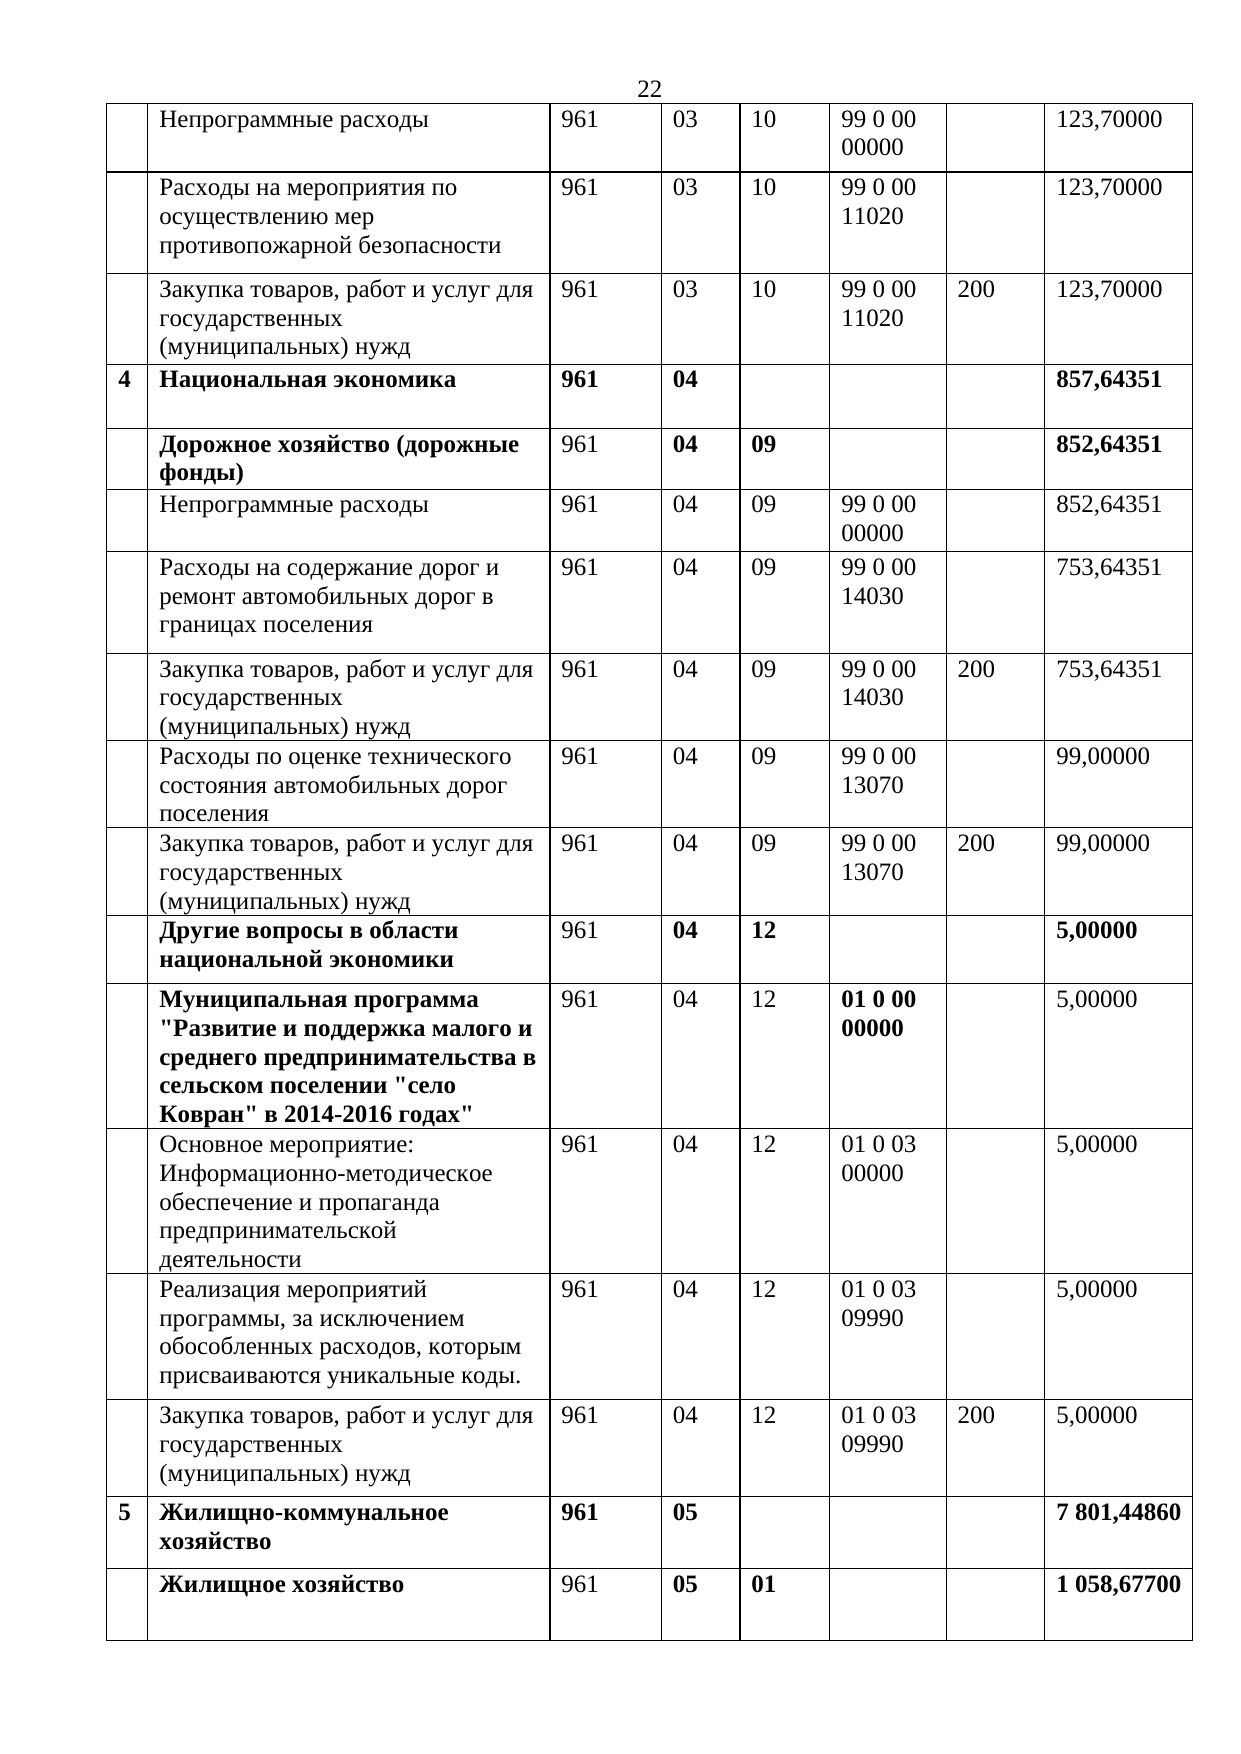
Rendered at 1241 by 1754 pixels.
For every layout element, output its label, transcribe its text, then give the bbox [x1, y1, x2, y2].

table_cell 03 [662, 274, 739, 363]
table_cell 03 [662, 173, 739, 273]
table_cell Закупка товаров, работ и услуг для государственных (муниципальных) нужд [148, 828, 549, 914]
table_cell [107, 984, 147, 1128]
table_cell Расходы на мероприятия по осуществлению мер противопожарной безопасности [148, 173, 549, 273]
table_cell 04 [662, 916, 739, 983]
table_cell Расходы по оценке технического состояния автомобильных дорог поселения [148, 741, 549, 827]
table_cell 753,64351 [1045, 654, 1192, 740]
table_cell 200 [947, 274, 1044, 363]
table_cell [107, 552, 147, 653]
table_cell 99 0 00 14030 [830, 552, 946, 653]
table_cell [947, 365, 1044, 428]
table_cell 200 [947, 828, 1044, 914]
table_cell 01 0 03 09990 [830, 1274, 946, 1399]
table_cell 852,64351 [1045, 490, 1192, 551]
table_cell [947, 984, 1044, 1128]
table_cell Другие вопросы в области национальной экономики [148, 916, 549, 983]
table_cell 04 [662, 552, 739, 653]
table_cell 99,00000 [1045, 828, 1192, 914]
table_cell 09 [741, 552, 829, 653]
table_cell 200 [947, 1400, 1044, 1496]
table_cell 01 [741, 1569, 829, 1640]
table_cell 04 [662, 365, 739, 428]
table_cell 04 [662, 1400, 739, 1496]
table_cell Закупка товаров, работ и услуг для государственных (муниципальных) нужд [148, 654, 549, 740]
table_cell 12 [741, 1274, 829, 1399]
table_cell 12 [741, 984, 829, 1128]
table_cell 09 [741, 828, 829, 914]
table_cell 961 [551, 429, 661, 488]
table_cell [830, 365, 946, 428]
table_cell 5,00000 [1045, 984, 1192, 1128]
table_cell 5 [107, 1497, 147, 1568]
table_cell 5,00000 [1045, 916, 1192, 983]
table_cell [107, 654, 147, 740]
table_cell 12 [741, 1129, 829, 1273]
table_cell 04 [662, 429, 739, 488]
table_cell 961 [551, 916, 661, 983]
table_cell 09 [741, 741, 829, 827]
table_cell 01 0 03 00000 [830, 1129, 946, 1273]
table_cell 961 [551, 741, 661, 827]
table_cell 99 0 00 11020 [830, 173, 946, 273]
table_cell 01 0 00 00000 [830, 984, 946, 1128]
table_cell [947, 552, 1044, 653]
table_cell 5,00000 [1045, 1129, 1192, 1273]
table_cell [947, 741, 1044, 827]
table_cell [830, 1569, 946, 1640]
table_cell [830, 1497, 946, 1568]
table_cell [148, 1400, 549, 1496]
table_cell 961 [551, 1569, 661, 1640]
table_cell 09 [741, 429, 829, 488]
table_cell 123,70000 [1045, 274, 1192, 363]
table_cell [107, 828, 147, 914]
table_cell [947, 104, 1044, 171]
table_cell 04 [662, 984, 739, 1128]
table_cell 753,64351 [1045, 552, 1192, 653]
table_cell 09 [741, 490, 829, 551]
table_cell 961 [551, 654, 661, 740]
table_cell [107, 1569, 147, 1640]
table_cell 99,00000 [1045, 741, 1192, 827]
table_cell 961 [551, 984, 661, 1128]
table_cell [741, 365, 829, 428]
table_cell Жилищное хозяйство [148, 1569, 549, 1640]
table_cell 961 [551, 1129, 661, 1273]
table_cell [947, 916, 1044, 983]
table_cell 99 0 00 00000 [830, 490, 946, 551]
table_cell 99 0 00 00000 [830, 104, 946, 171]
table_cell 4 [107, 365, 147, 428]
table_cell [107, 916, 147, 983]
table_cell 5,00000 [1045, 1400, 1192, 1496]
table_cell 857,64351 [1045, 365, 1192, 428]
table_cell 961 [551, 173, 661, 273]
table_cell 961 [551, 1400, 661, 1496]
table_cell 04 [662, 1129, 739, 1273]
table_cell 04 [662, 654, 739, 740]
table_cell 5,00000 [1045, 1274, 1192, 1399]
table_cell 04 [662, 1274, 739, 1399]
table_cell [107, 1400, 147, 1496]
table_cell 03 [662, 104, 739, 171]
table_cell Дорожное хозяйство (дорожные фонды) [148, 429, 549, 488]
table_cell 852,64351 [1045, 429, 1192, 488]
table_cell Жилищно-коммунальное хозяйство [148, 1497, 549, 1568]
table_cell [107, 274, 147, 363]
table_cell [107, 1129, 147, 1273]
table_cell 961 [551, 1497, 661, 1568]
table_cell Муниципальная программа "Развитие и поддержка малого и среднего предпринимательства в сельском поселении "село Ковран" в 2014-2016 годах" [148, 984, 549, 1128]
table_cell 09 [741, 654, 829, 740]
table_cell [741, 1497, 829, 1568]
table_cell 123,70000 [1045, 173, 1192, 273]
table_cell [107, 1274, 147, 1399]
table_cell 12 [741, 916, 829, 983]
table_cell [107, 490, 147, 551]
table_cell [947, 1129, 1044, 1273]
table_cell 10 [741, 104, 829, 171]
table_cell 961 [551, 828, 661, 914]
table_cell [107, 741, 147, 827]
table_cell 10 [741, 274, 829, 363]
table_cell 961 [551, 552, 661, 653]
table_cell Национальная экономика [148, 365, 549, 428]
table_cell 04 [662, 828, 739, 914]
table_cell 99 0 00 13070 [830, 741, 946, 827]
table_cell 04 [662, 741, 739, 827]
table_cell [947, 490, 1044, 551]
table_cell 7 801,44860 [1045, 1497, 1192, 1568]
table_cell 99 0 00 14030 [830, 654, 946, 740]
table_cell 961 [551, 1274, 661, 1399]
table_cell [947, 173, 1044, 273]
table_cell [107, 429, 147, 488]
table_cell [947, 1497, 1044, 1568]
table_cell [830, 916, 946, 983]
table_cell 123,70000 [1045, 104, 1192, 171]
table_cell Основное мероприятие: Информационно-методическое обеспечение и пропаганда предпринимательской деятельности [148, 1129, 549, 1273]
table_cell 01 0 03 09990 [830, 1400, 946, 1496]
table_cell 1 058,67700 [1045, 1569, 1192, 1640]
table_cell Непрограммные расходы [148, 104, 549, 171]
table_cell Расходы на содержание дорог и ремонт автомобильных дорог в границах поселения [148, 552, 549, 653]
table_cell [830, 429, 946, 488]
table_cell 12 [741, 1400, 829, 1496]
table_cell Реализация мероприятий программы, за исключением обособленных расходов, которым присваиваются уникальные коды. [148, 1274, 549, 1399]
table_cell 05 [662, 1569, 739, 1640]
table_cell [107, 104, 147, 171]
table_cell 10 [741, 173, 829, 273]
table_cell [947, 1569, 1044, 1640]
table_cell 961 [551, 365, 661, 428]
table_cell 04 [662, 490, 739, 551]
table_cell 05 [662, 1497, 739, 1568]
table_cell 99 0 00 13070 [830, 828, 946, 914]
table_cell Закупка товаров, работ и услуг для государственных (муниципальных) нужд [148, 274, 549, 363]
table_cell 200 [947, 654, 1044, 740]
table_cell [107, 173, 147, 273]
table_cell [947, 1274, 1044, 1399]
table_cell [947, 429, 1044, 488]
table_cell 961 [551, 104, 661, 171]
table_cell 961 [551, 274, 661, 363]
table_cell 961 [551, 490, 661, 551]
table_cell 99 0 00 11020 [830, 274, 946, 363]
table_cell Непрограммные расходы [148, 490, 549, 551]
